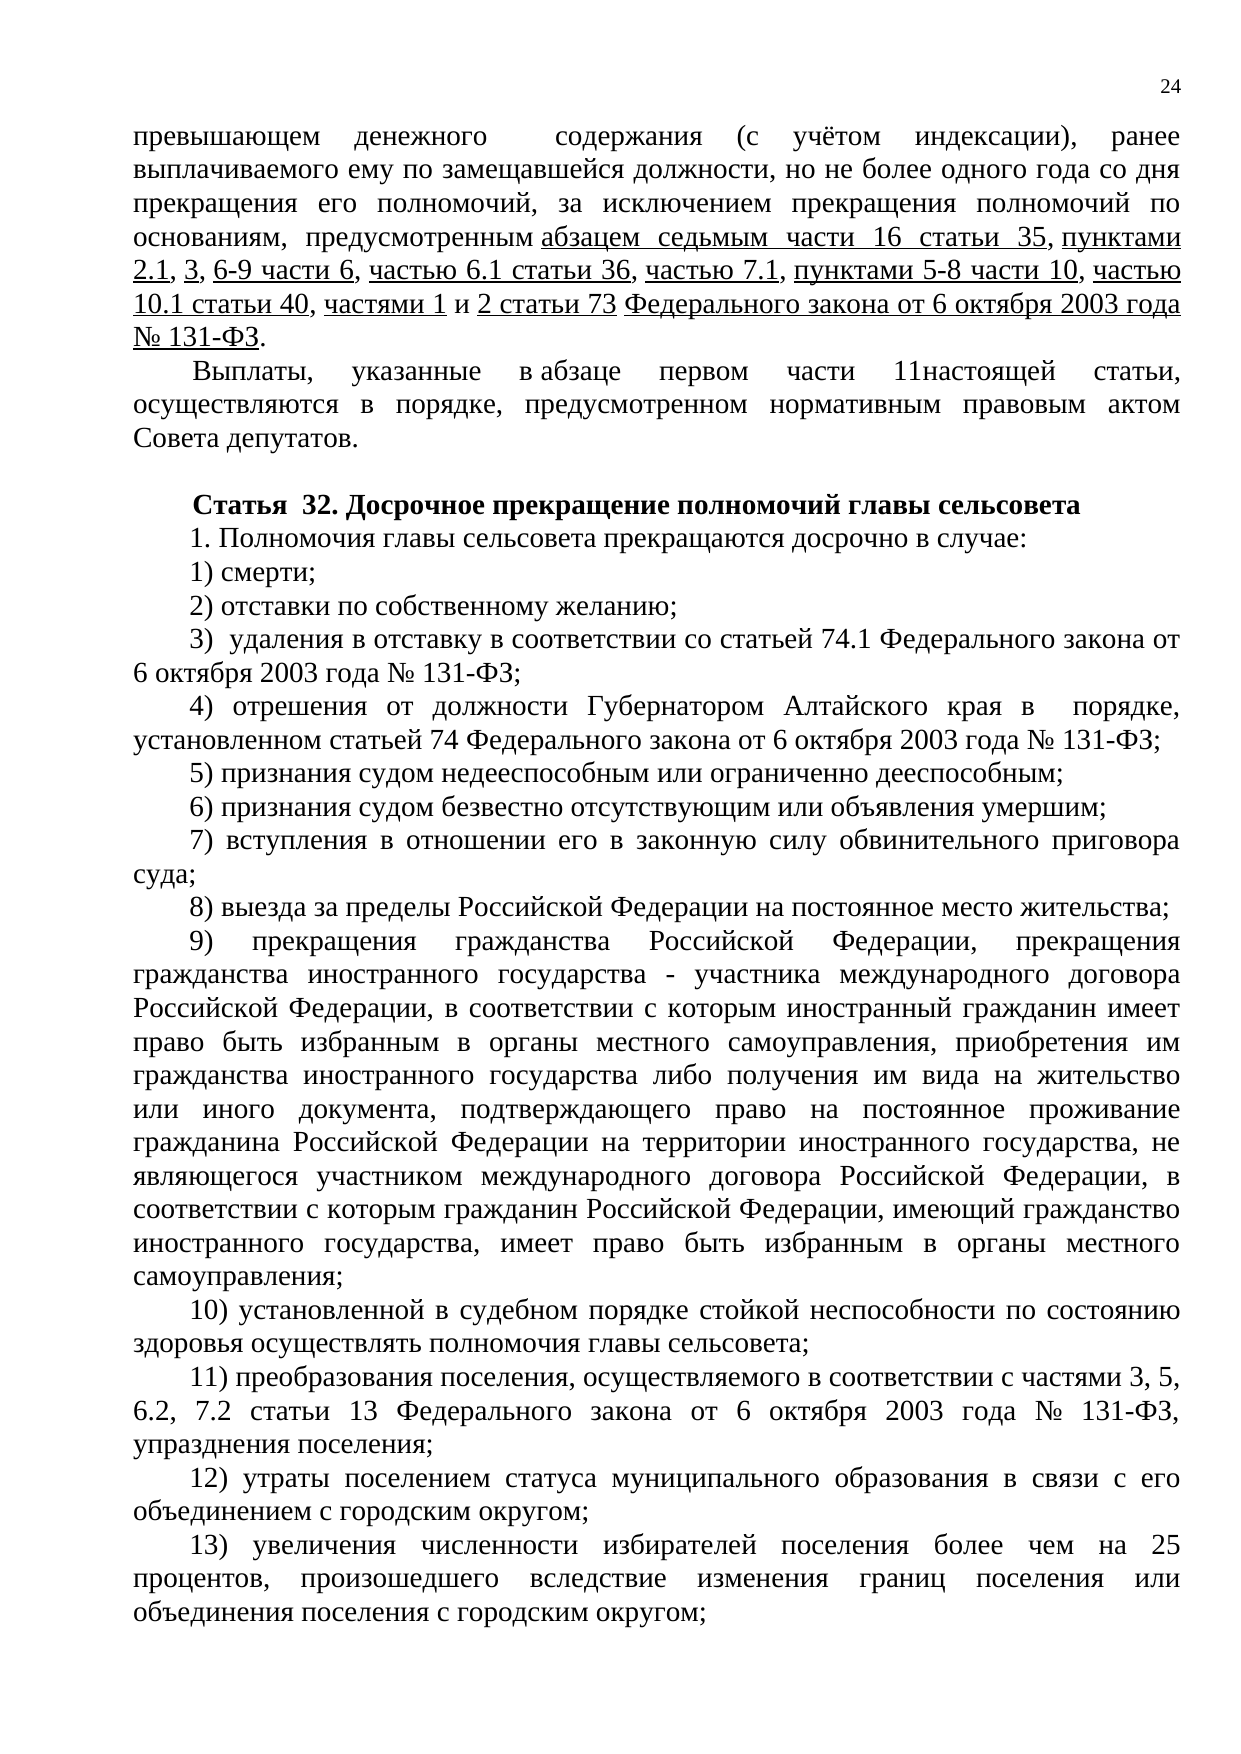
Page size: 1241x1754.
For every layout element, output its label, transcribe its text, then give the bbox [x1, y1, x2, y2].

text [133, 118, 1181, 353]
text 11) преобразования поселения, осуществляемого в соответствии с частями 3, 5, 6.2, 7.2 статьи 13 Федерального закона от 6 октября 2003 года № 131-ФЗ, упразднения поселения; [133, 1359, 1181, 1460]
text 12) утраты поселением статуса муниципального образования в связи с его объединением с городским округом; [133, 1460, 1181, 1527]
text 1. Полномочия главы сельсовета прекращаются досрочно в случае: [133, 521, 1181, 554]
text 3) удаления в отставку в соответствии со статьей 74.1 Федерального закона от 6 октября 2003 года № 131-ФЗ; [133, 621, 1181, 688]
text 8) выезда за пределы Российской Федерации на постоянное место жительства; [133, 889, 1181, 923]
text 2) отставки по собственному желанию; [133, 588, 1181, 621]
text 9) прекращения гражданства Российской Федерации, прекращения гражданства иностранного государства - участника международного договора Российской Федерации, в соответствии с которым иностранный гражданин имеет право быть избранным в органы местного самоуправления, приобретения им гражданства иностранного государства либо получения им вида на жительство или иного документа, подтверждающего право на постоянное проживание гражданина Российской Федерации на территории иностранного государства, не являющегося участником международного договора Российской Федерации, в соответствии с которым гражданин Российской Федерации, имеющий гражданство иностранного государства, имеет право быть избранным в органы местного самоуправления; [133, 923, 1181, 1292]
text Выплаты, указанные в абзаце первом части 11настоящей статьи, осуществляются в порядке, предусмотренном нормативным правовым актом Совета депутатов. [133, 353, 1181, 453]
text 6) признания судом безвестно отсутствующим или объявления умершим; [133, 789, 1181, 822]
title Статья 32. Досрочное прекращение полномочий главы сельсовета [192, 487, 1181, 521]
text 7) вступления в отношении его в законную силу обвинительного приговора суда; [133, 822, 1181, 889]
text 4) отрешения от должности Губернатором Алтайского края в порядке, установленном статьей 74 Федерального закона от 6 октября 2003 года № 131-ФЗ; [133, 688, 1181, 755]
text 10) установленной в судебном порядке стойкой неспособности по состоянию здоровья осуществлять полномочия главы сельсовета; [133, 1292, 1181, 1359]
text 5) признания судом недееспособным или ограниченно дееспособным; [133, 755, 1181, 789]
text 1) смерти; [133, 554, 1181, 588]
text 13) увеличения численности избирателей поселения более чем на 25 процентов, произошедшего вследствие изменения границ поселения или объединения поселения с городским округом; [133, 1527, 1181, 1627]
